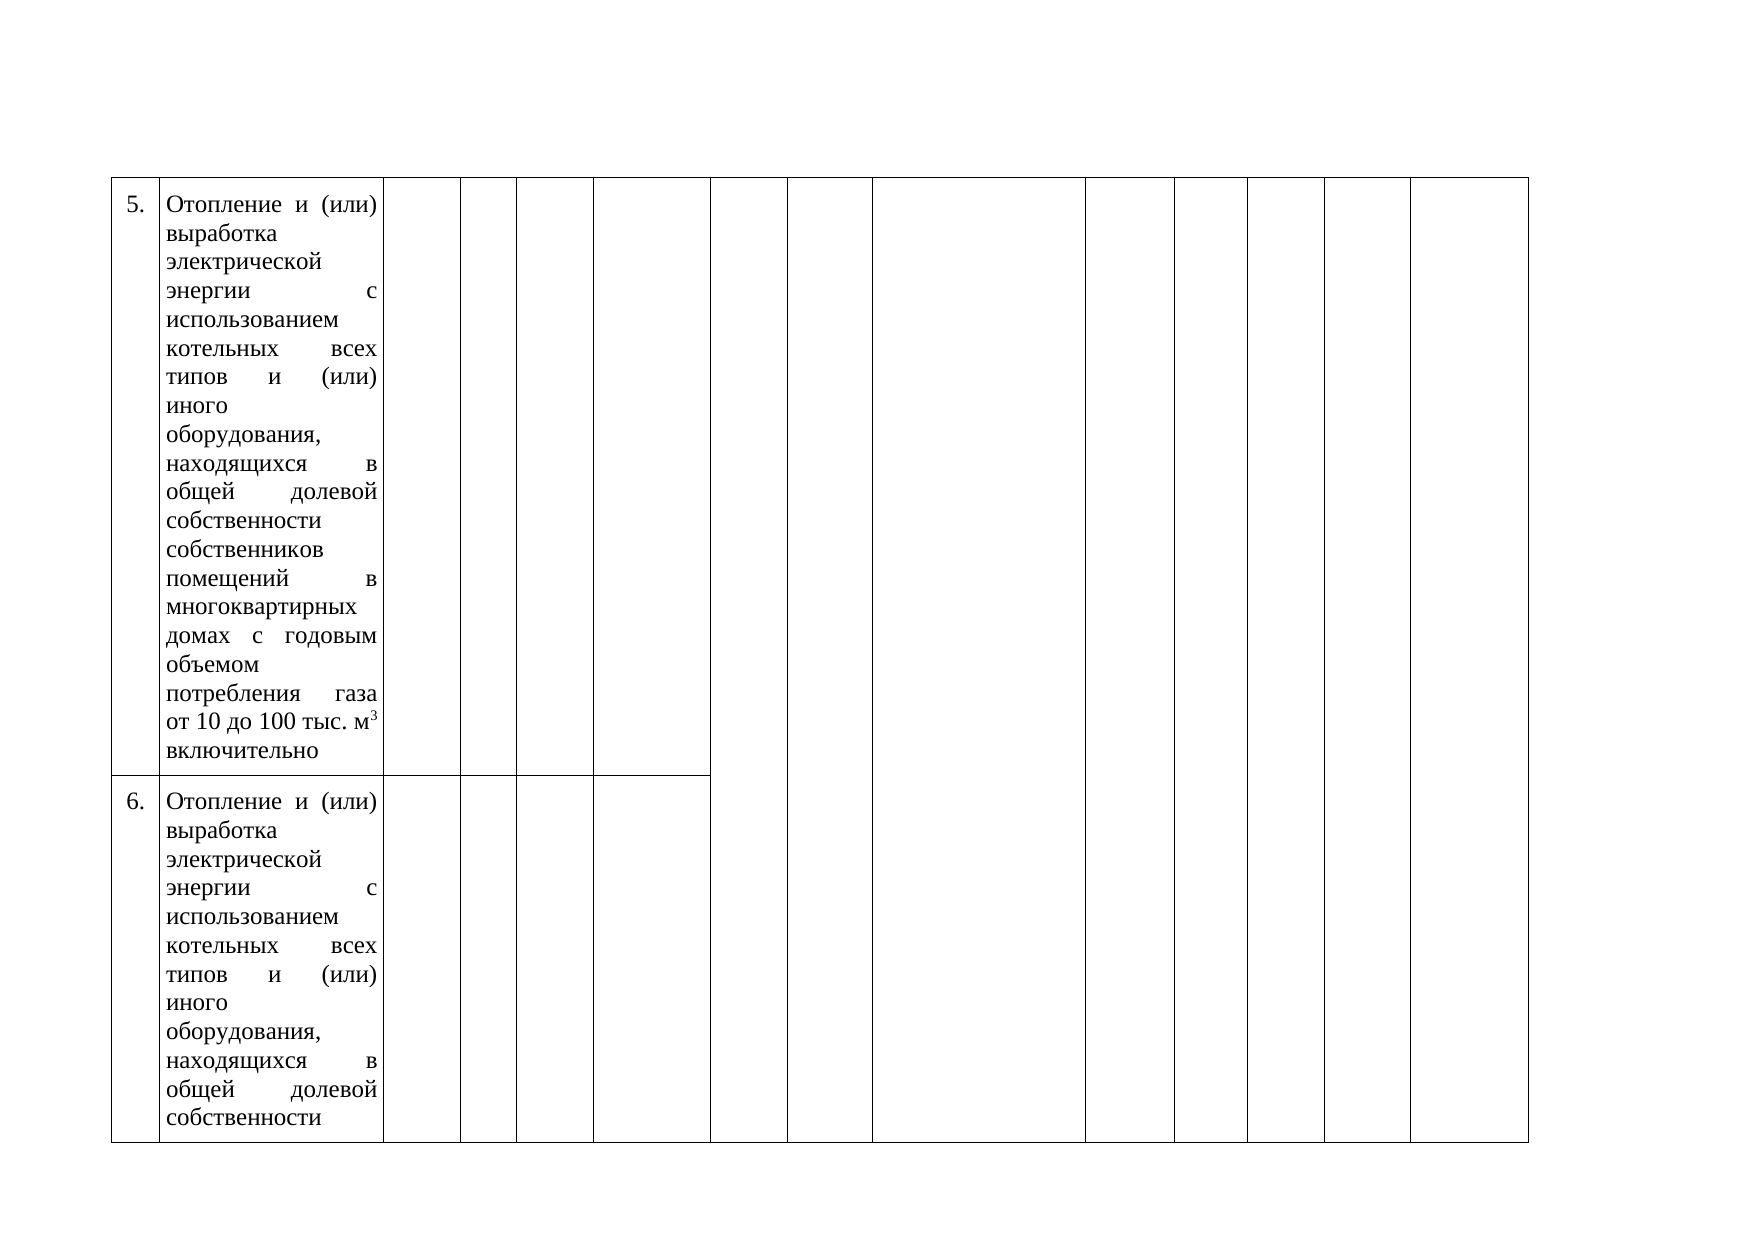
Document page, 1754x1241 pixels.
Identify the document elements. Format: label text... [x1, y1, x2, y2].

table_cell [517, 178, 593, 774]
table_cell 6. [112, 776, 159, 1142]
table_cell [594, 178, 710, 774]
table_cell [384, 178, 460, 774]
table_cell [384, 776, 460, 1142]
table_cell [517, 776, 593, 1142]
table_cell [461, 776, 516, 1142]
table_cell Отопление и (или) выработка электрической энергии с использованием котельных всех типов и (или) иного оборудования, находящихся в общей долевой собственности собственников помещений в многоквартирных домах с годовым объемом потребления газа от 10 до 100 тыс. м3 включительно [160, 178, 383, 774]
table_cell 5. [112, 178, 159, 774]
table_cell [461, 178, 516, 774]
table_cell [594, 776, 710, 1142]
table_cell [160, 776, 383, 1142]
